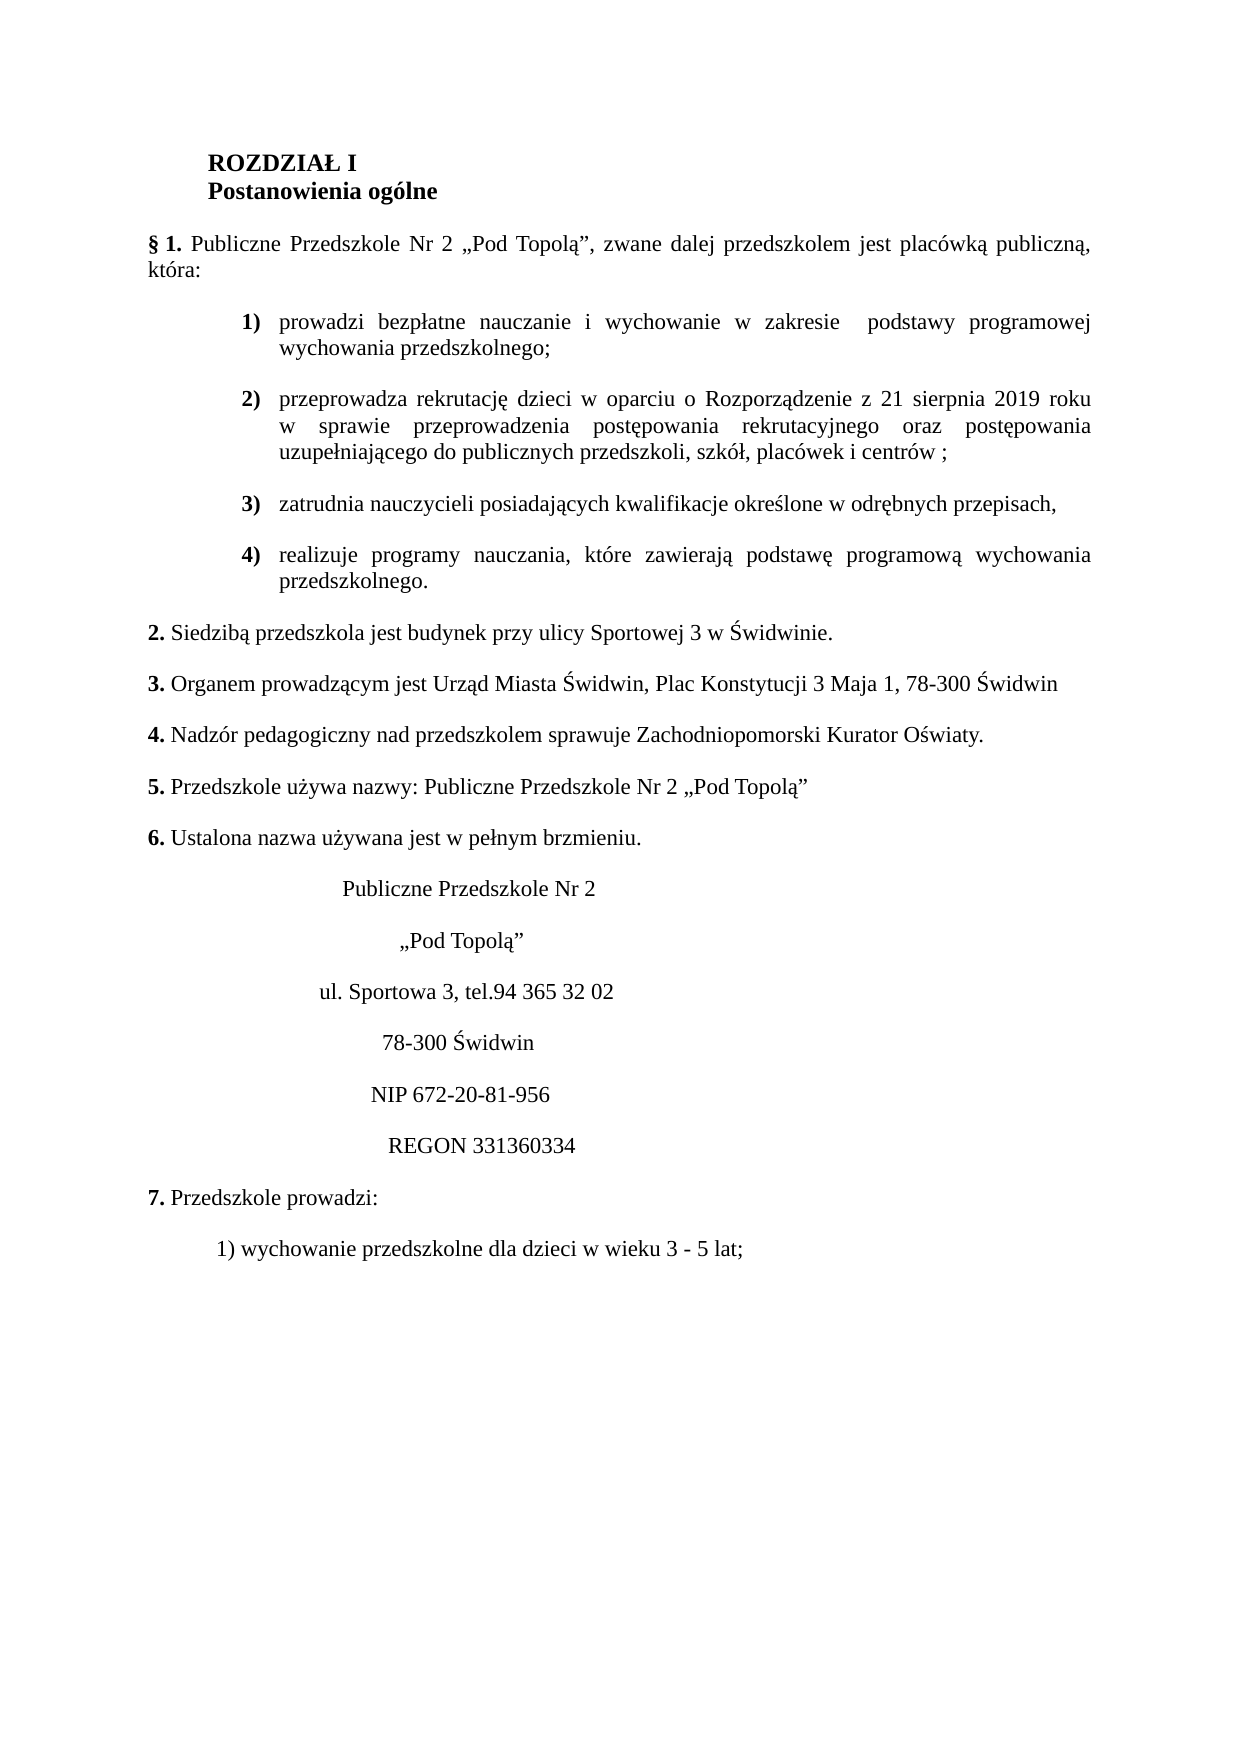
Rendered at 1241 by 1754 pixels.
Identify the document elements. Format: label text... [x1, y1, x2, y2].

text 1) wychowanie przedszkolne dla dzieci w wieku 3 - 5 lat; [216, 1235, 1093, 1261]
text 7. Przedszkole prowadzi: [148, 1183, 1093, 1210]
text 3. Organem prowadzącym jest Urząd Miasta Świdwin, Plac Konstytucji 3 Maja 1, 78-300 Świdwin [148, 670, 1093, 696]
text NIP 672-20-81-956 [148, 1081, 1093, 1107]
list zatrudnia nauczycieli posiadających kwalifikacje określone w odrębnych przepisach, [241, 489, 1093, 516]
text ul. Sportowa 3, tel.94 365 32 02 [148, 978, 1093, 1004]
subtitle Postanowienia ogólne [148, 176, 1093, 205]
text 2. Siedzibą przedszkola jest budynek przy ulicy Sportowej 3 w Świdwinie. [148, 619, 1093, 645]
text 78-300 Świdwin [148, 1029, 1093, 1056]
list prowadzi bezpłatne nauczanie i wychowanie w zakresie podstawy programowej wychowania przedszkolnego; [241, 308, 1093, 361]
text Publiczne Przedszkole Nr 2 [148, 875, 1093, 902]
text 6. Ustalona nazwa używana jest w pełnym brzmieniu. [148, 824, 1093, 850]
text REGON 331360334 [148, 1132, 1093, 1158]
list realizuje programy nauczania, które zawierają podstawę programową wychowania przedszkolnego. [241, 541, 1093, 594]
text „Pod Topolą” [148, 927, 1093, 953]
text 5. Przedszkole używa nazwy: Publiczne Przedszkole Nr 2 „Pod Topolą” [148, 773, 1093, 799]
text 4. Nadzór pedagogiczny nad przedszkolem sprawuje Zachodniopomorski Kurator Oświaty. [148, 721, 1093, 748]
list przeprowadza rekrutację dzieci w oparciu o Rozporządzenie z 21 sierpnia 2019 roku w sprawie przeprowadzenia postępowania rekrutacyjnego oraz postępowania uzupełniającego do publicznych przedszkoli, szkół, placówek i centrów ; [241, 386, 1093, 464]
subtitle ROZDZIAŁ I [148, 148, 1093, 176]
text § 1. Publiczne Przedszkole Nr 2 „Pod Topolą”, zwane dalej przedszkolem jest placówką publiczną, która: [148, 230, 1093, 283]
